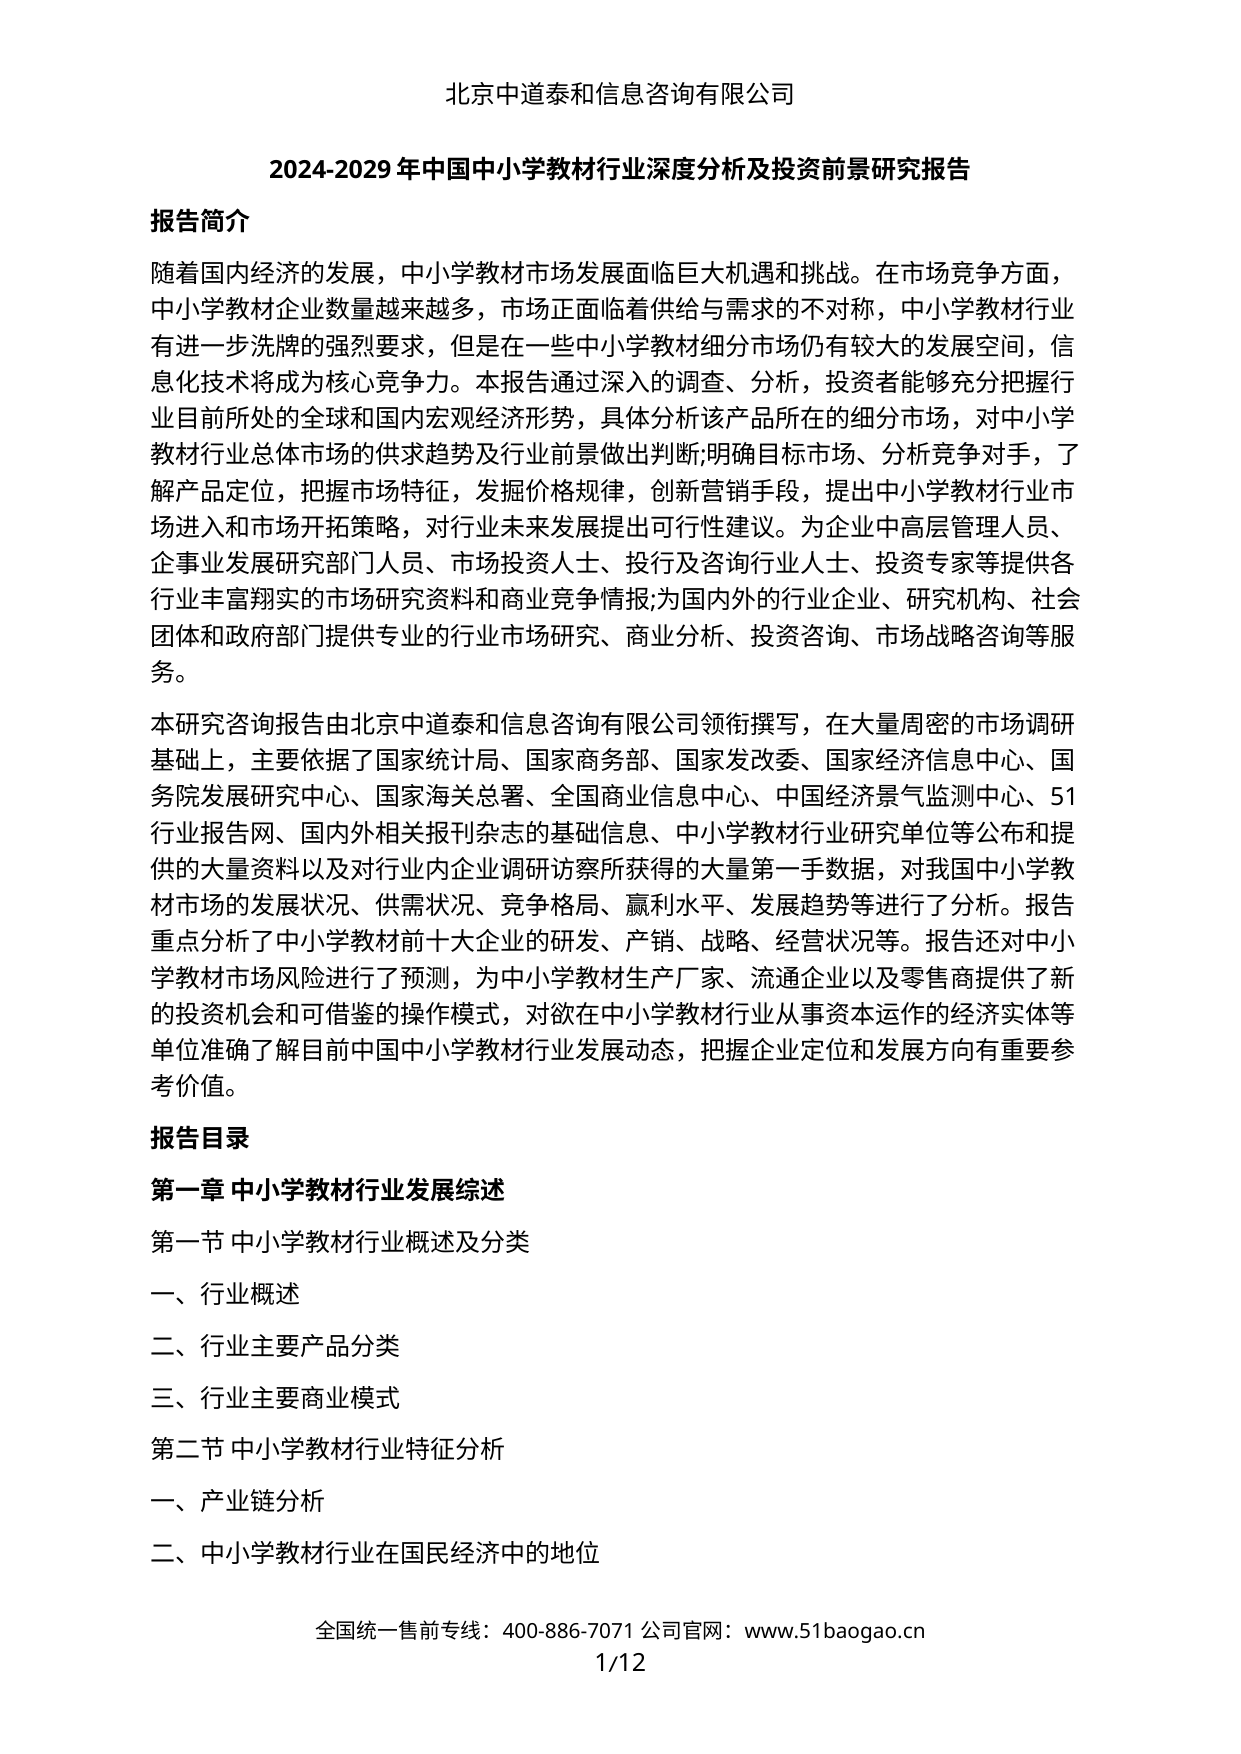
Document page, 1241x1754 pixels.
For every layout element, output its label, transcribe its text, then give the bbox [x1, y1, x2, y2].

text 2024-2029年中国中小学教材行业深度分析及投资前景研究报告 [150, 150, 1090, 186]
text 第二节 中小学教材行业特征分析 [150, 1430, 1090, 1466]
text 报告简介 [150, 202, 1090, 238]
text 三、行业主要商业模式 [150, 1378, 1090, 1414]
text 二、行业主要产品分类 [150, 1326, 1090, 1362]
text 随着国内经济的发展，中小学教材市场发展面临巨大机遇和挑战。在市场竞争方面，中小学教材企业数量越来越多，市场正面临着供给与需求的不对称，中小学教材行业有进一步洗牌的强烈要求，但是在一些中小学教材细分市场仍有较大的发展空间，信息化技术将成为核心竞争力。本报告通过深入的调查、分析，投资者能够充分把握行业目前所处的全球和国内宏观经济形势，具体分析该产品所在的细分市场，对中小学教材行业总体市场的供求趋势及行业前景做出判断;明确目标市场、分析竞争对手，了解产品定位，把握市场特征，发掘价格规律，创新营销手段，提出中小学教材行业市场进入和市场开拓策略，对行业未来发展提出可行性建议。为企业中高层管理人员、企事业发展研究部门人员、市场投资人士、投行及咨询行业人士、投资专家等提供各行业丰富翔实的市场研究资料和商业竞争情报;为国内外的行业企业、研究机构、社会团体和政府部门提供专业的行业市场研究、商业分析、投资咨询、市场战略咨询等服务。 [150, 254, 1090, 689]
text 一、行业概述 [150, 1274, 1090, 1311]
text 二、中小学教材行业在国民经济中的地位 [150, 1534, 1090, 1570]
text 报告目录 [150, 1119, 1090, 1155]
text 第一章 中小学教材行业发展综述 [150, 1171, 1090, 1207]
text 第一节 中小学教材行业概述及分类 [150, 1222, 1090, 1259]
text 本研究咨询报告由北京中道泰和信息咨询有限公司领衔撰写，在大量周密的市场调研基础上，主要依据了国家统计局、国家商务部、国家发改委、国家经济信息中心、国务院发展研究中心、国家海关总署、全国商业信息中心、中国经济景气监测中心、51行业报告网、国内外相关报刊杂志的基础信息、中小学教材行业研究单位等公布和提供的大量资料以及对行业内企业调研访察所获得的大量第一手数据，对我国中小学教材市场的发展状况、供需状况、竞争格局、赢利水平、发展趋势等进行了分析。报告重点分析了中小学教材前十大企业的研发、产销、战略、经营状况等。报告还对中小学教材市场风险进行了预测，为中小学教材生产厂家、流通企业以及零售商提供了新的投资机会和可借鉴的操作模式，对欲在中小学教材行业从事资本运作的经济实体等单位准确了解目前中国中小学教材行业发展动态，把握企业定位和发展方向有重要参考价值。 [150, 704, 1090, 1103]
text 一、产业链分析 [150, 1482, 1090, 1518]
